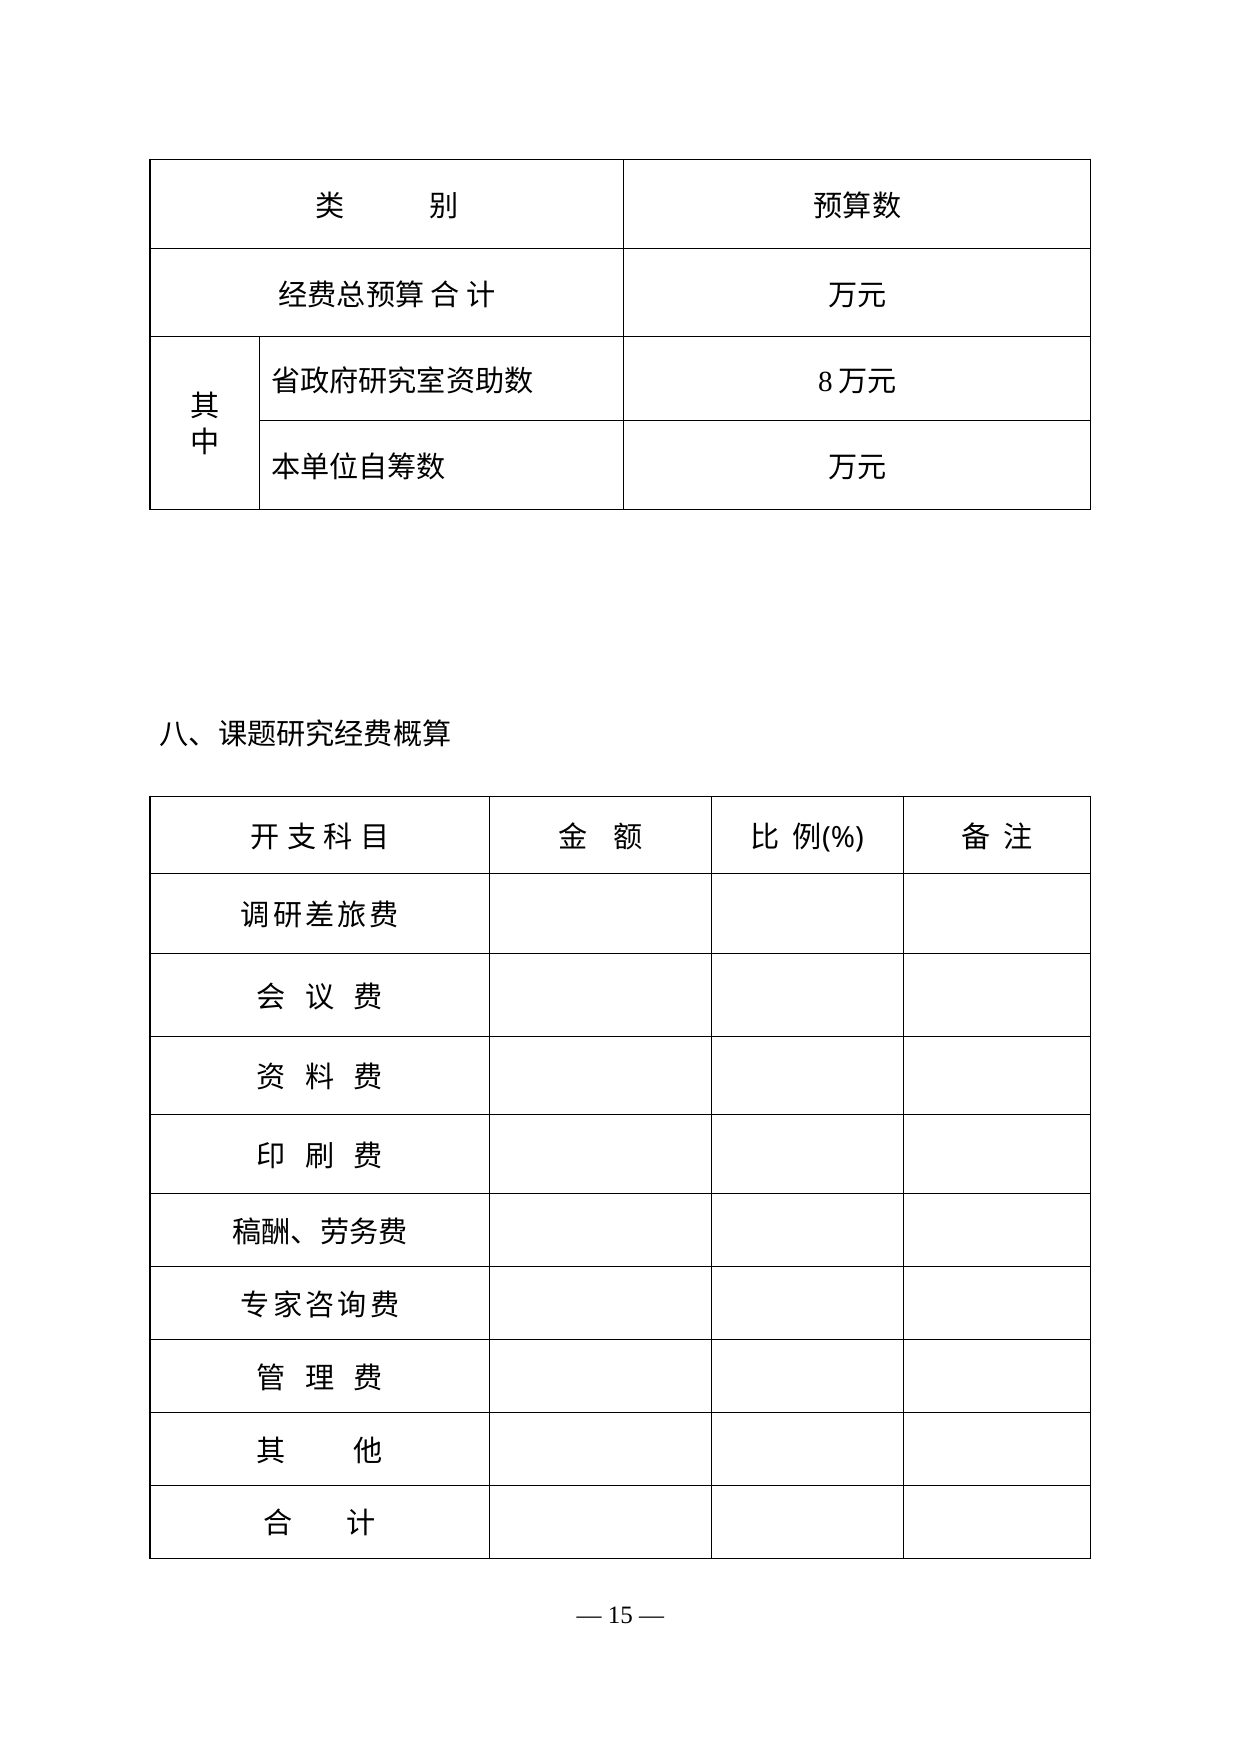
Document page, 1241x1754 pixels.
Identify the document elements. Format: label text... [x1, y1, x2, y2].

table_cell [490, 1115, 711, 1193]
table_header 预算数 [624, 160, 1090, 248]
table_cell [712, 1413, 903, 1484]
table_cell [904, 954, 1090, 1036]
table_cell 省政府研究室资助数 [260, 337, 623, 420]
table_cell [490, 1486, 711, 1557]
table_cell 会 议 费 [151, 954, 489, 1036]
table_cell [712, 1115, 903, 1193]
table_cell [904, 1267, 1090, 1339]
table_cell [904, 1340, 1090, 1412]
table_cell 管 理 费 [151, 1340, 489, 1412]
table_cell 调研差旅费 [151, 874, 489, 953]
table_cell 稿酬、劳务费 [151, 1194, 489, 1266]
table_cell 专家咨询费 [151, 1267, 489, 1339]
table_cell 其 中 [151, 337, 259, 508]
table_cell [490, 874, 711, 953]
table_cell [712, 1194, 903, 1266]
table_cell 万元 [624, 249, 1090, 336]
table_header 金 额 [490, 797, 711, 872]
table_cell [490, 954, 711, 1036]
table_cell [490, 1267, 711, 1339]
text 八、课题研究经费概算 [159, 699, 1208, 764]
table_cell [712, 1340, 903, 1412]
table_cell 8万元 [624, 337, 1090, 420]
table_cell 合 计 [151, 1486, 489, 1557]
table_cell [712, 1037, 903, 1114]
table_cell [712, 954, 903, 1036]
table_cell [904, 874, 1090, 953]
table_cell 印 刷 费 [151, 1115, 489, 1193]
table_header 类 别 [151, 160, 623, 248]
table_cell 万元 [624, 421, 1090, 508]
table_cell [490, 1340, 711, 1412]
table_cell 资 料 费 [151, 1037, 489, 1114]
table_cell [904, 1413, 1090, 1484]
table_cell [490, 1413, 711, 1484]
table_cell [712, 1267, 903, 1339]
table_header 开支科目 [151, 797, 489, 872]
table_cell [904, 1037, 1090, 1114]
table_header 比 例(%) [712, 797, 903, 872]
table_cell [712, 1486, 903, 1557]
table_header 备 注 [904, 797, 1090, 872]
table_cell 其 他 [151, 1413, 489, 1484]
table_cell [904, 1115, 1090, 1193]
table_cell 经费总预算 合 计 [151, 249, 623, 336]
table_cell 本单位自筹数 [260, 421, 623, 508]
table_cell [904, 1486, 1090, 1557]
table_cell [712, 874, 903, 953]
table_cell [490, 1037, 711, 1114]
table_cell [904, 1194, 1090, 1266]
table_cell [490, 1194, 711, 1266]
